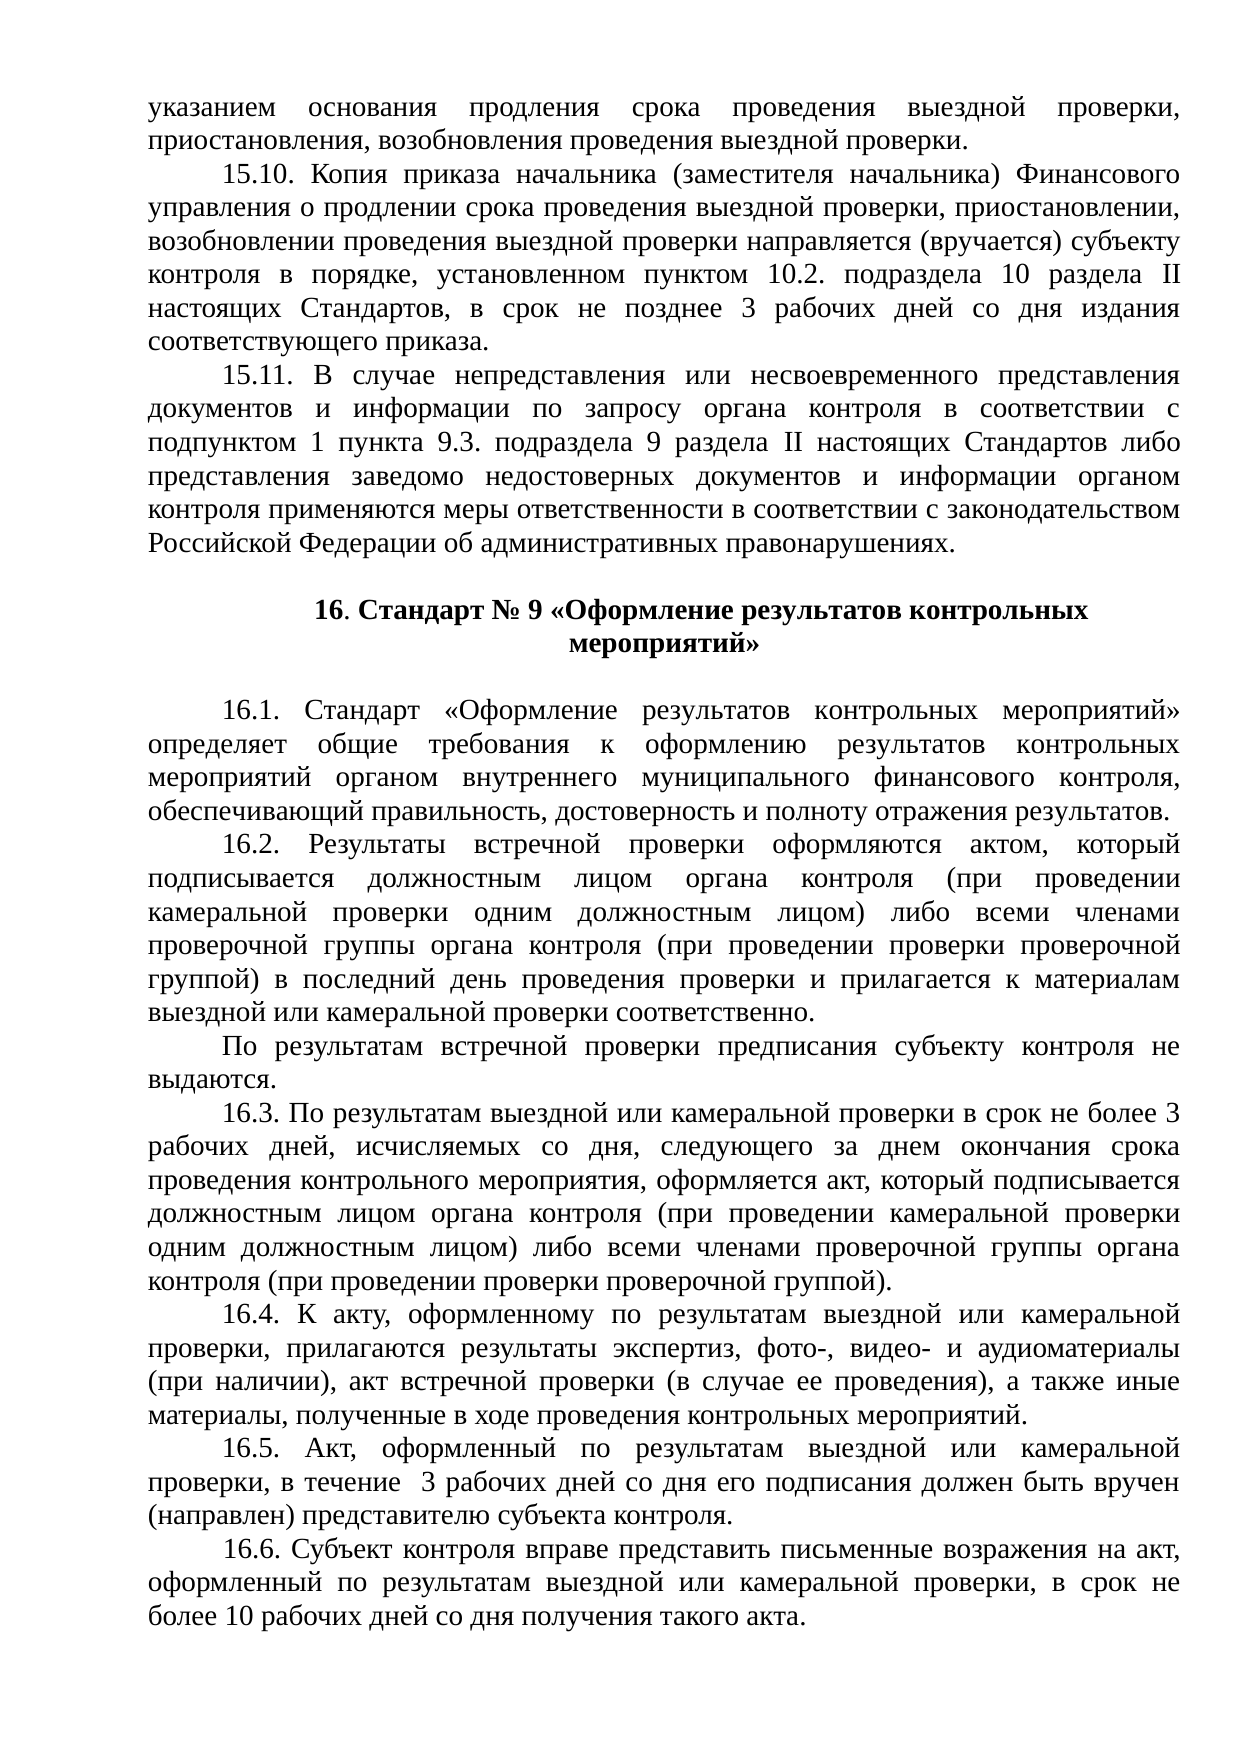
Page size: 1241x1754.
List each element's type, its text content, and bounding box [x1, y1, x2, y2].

text 16.5. Акт, оформленный по результатам выездной или камеральной проверки, в течение 3 рабочих дней со дня его подписания должен быть вручен (направлен) представителю субъекта контроля. [148, 1430, 1181, 1531]
text 16.2. Результаты встречной проверки оформляются актом, который подписывается должностным лицом органа контроля (при проведении камеральной проверки одним должностным лицом) либо всеми членами проверочной группы органа контроля (при проведении проверки проверочной группой) в последний день проведения проверки и прилагается к материалам выездной или камеральной проверки соответственно. [148, 827, 1181, 1028]
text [148, 89, 1181, 156]
text 16.6. Субъект контроля вправе представить письменные возражения на акт, оформленный по результатам выездной или камеральной проверки, в срок не более 10 рабочих дней со дня получения такого акта. [148, 1531, 1181, 1632]
text 16.3. По результатам выездной или камеральной проверки в срок не более 3 рабочих дней, исчисляемых со дня, следующего за днем окончания срока проведения контрольного мероприятия, оформляется акт, который подписывается должностным лицом органа контроля (при проведении камеральной проверки одним должностным лицом) либо всеми членами проверочной группы органа контроля (при проведении проверки проверочной группой). [148, 1095, 1181, 1296]
text 15.11. В случае непредставления или несвоевременного представления документов и информации по запросу органа контроля в соответствии с подпунктом 1 пункта 9.3. подраздела 9 раздела II настоящих Стандартов либо представления заведомо недостоверных документов и информации органом контроля применяются меры ответственности в соответствии с законодательством Российской Федерации об административных правонарушениях. [148, 357, 1181, 558]
text 16.4. К акту, оформленному по результатам выездной или камеральной проверки, прилагаются результаты экспертиз, фото-, видео- и аудиоматериалы (при наличии), акт встречной проверки (в случае ее проведения), а также иные материалы, полученные в ходе проведения контрольных мероприятий. [148, 1296, 1181, 1430]
text 16. Стандарт № 9 «Оформление результатов контрольных мероприятий» [148, 592, 1181, 659]
text По результатам встречной проверки предписания субъекту контроля не выдаются. [148, 1028, 1181, 1095]
text 16.1. Стандарт «Оформление результатов контрольных мероприятий» определяет общие требования к оформлению результатов контрольных мероприятий органом внутреннего муниципального финансового контроля, обеспечивающий правильность, достоверность и полноту отражения результатов. [148, 692, 1181, 827]
text 15.10. Копия приказа начальника (заместителя начальника) Финансового управления о продлении срока проведения выездной проверки, приостановлении, возобновлении проведения выездной проверки направляется (вручается) субъекту контроля в порядке, установленном пунктом 10.2. подраздела 10 раздела II настоящих Стандартов, в срок не позднее 3 рабочих дней со дня издания соответствующего приказа. [148, 156, 1181, 357]
